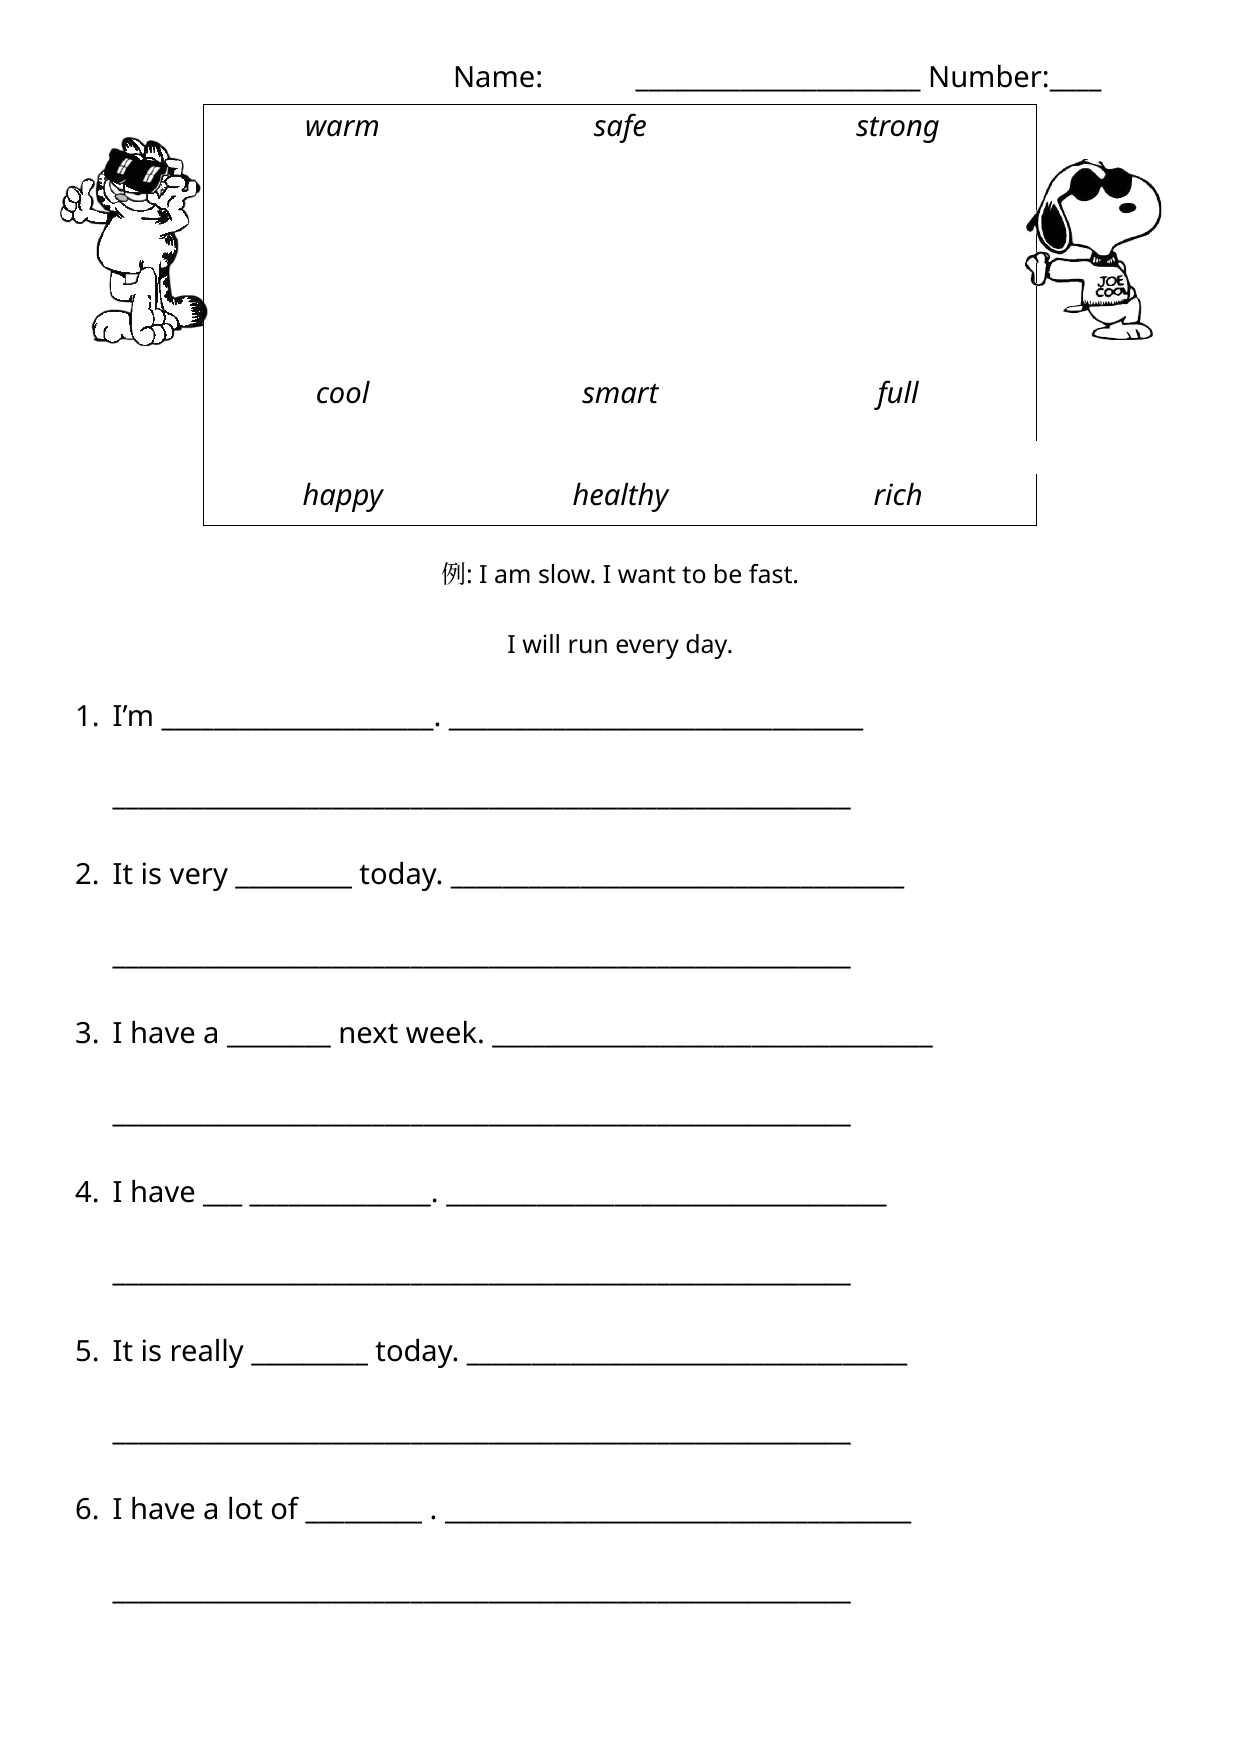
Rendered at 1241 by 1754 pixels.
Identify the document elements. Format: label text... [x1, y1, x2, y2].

table_header safe [481, 105, 759, 372]
table_cell happy [204, 474, 481, 525]
table_cell healthy [481, 474, 759, 525]
list _________________________________________________________ [112, 933, 1165, 973]
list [112, 1409, 1165, 1449]
table_cell rich [759, 474, 1036, 525]
table_header strong [759, 105, 1036, 372]
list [112, 1568, 1165, 1608]
text I will run every day. [75, 627, 1165, 661]
picture [970, 127, 1216, 372]
table_cell cool [204, 372, 481, 474]
list I have ___ ______________. __________________________________ [75, 1171, 1165, 1211]
table_cell smart [481, 372, 759, 474]
table_cell full [759, 372, 1036, 474]
table_header warm [224, 105, 481, 372]
list I have a lot of _________ . ____________________________________ [75, 1488, 1165, 1528]
list I have a ________ next week. __________________________________ [75, 1012, 1165, 1052]
list _________________________________________________________ [112, 1092, 1165, 1131]
list I’m _____________________. ________________________________ [75, 695, 1165, 734]
list _________________________________________________________ [112, 1250, 1165, 1290]
text 例: I am slow. I want to be fast. [75, 554, 1165, 591]
list _________________________________________________________ [112, 774, 1165, 814]
list It is really _________ today. __________________________________ [75, 1330, 1165, 1369]
list It is very _________ today. ___________________________________ [75, 853, 1165, 893]
